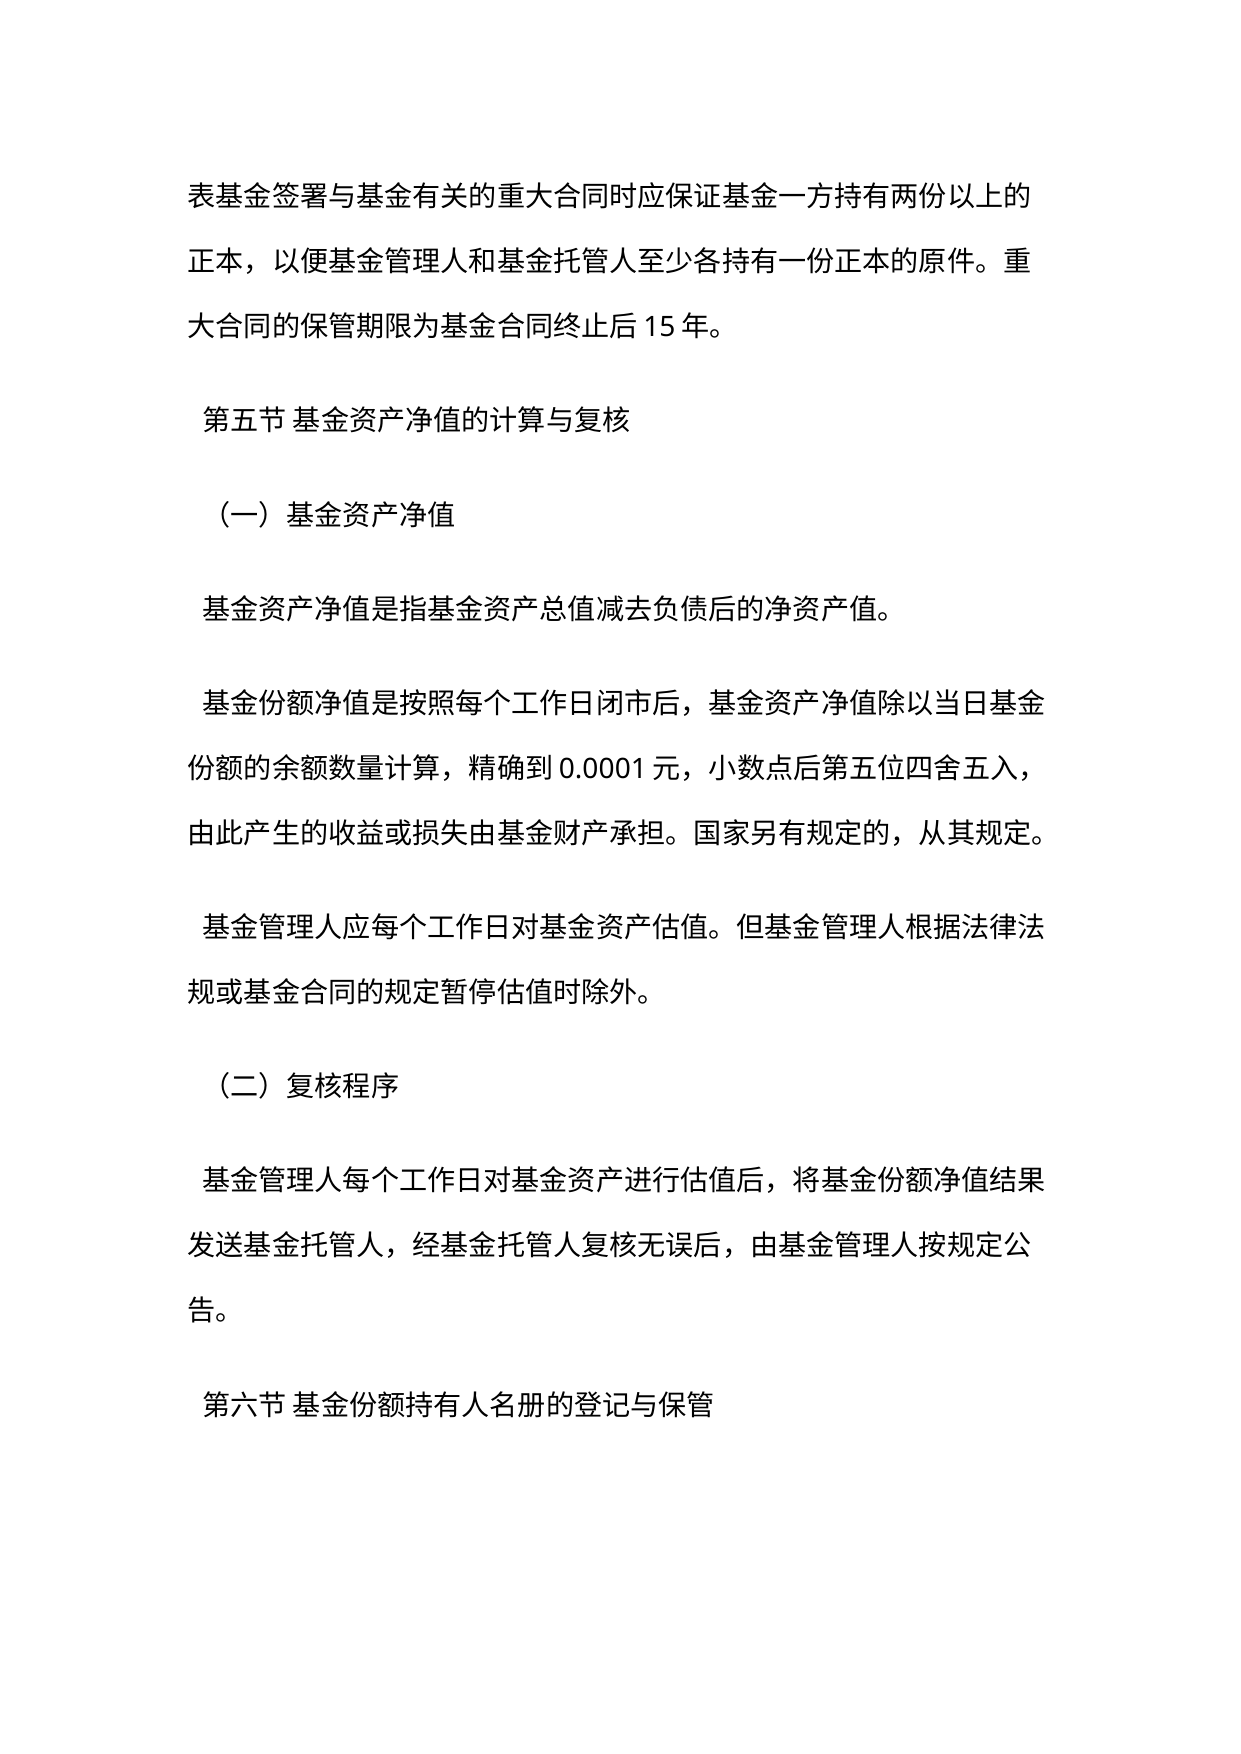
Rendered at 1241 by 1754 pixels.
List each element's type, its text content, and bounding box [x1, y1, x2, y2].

text 第六节 基金份额持有人名册的登记与保管 [187, 1370, 1053, 1435]
text 基金份额净值是按照每个工作日闭市后，基金资产净值除以当日基金份额的余额数量计算，精确到0.0001元，小数点后第五位四舍五入，由此产生的收益或损失由基金财产承担。国家另有规定的，从其规定。 [187, 669, 1053, 864]
text （二）复核程序 [187, 1052, 1053, 1117]
text （一）基金资产净值 [187, 480, 1053, 545]
text 基金管理人应每个工作日对基金资产估值。但基金管理人根据法律法规或基金合同的规定暂停估值时除外。 [187, 893, 1053, 1023]
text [187, 162, 1053, 357]
text 第五节 基金资产净值的计算与复核 [187, 386, 1053, 451]
text 基金资产净值是指基金资产总值减去负债后的净资产值。 [187, 574, 1053, 639]
text 基金管理人每个工作日对基金资产进行估值后，将基金份额净值结果发送基金托管人，经基金托管人复核无误后，由基金管理人按规定公告。 [187, 1146, 1053, 1341]
